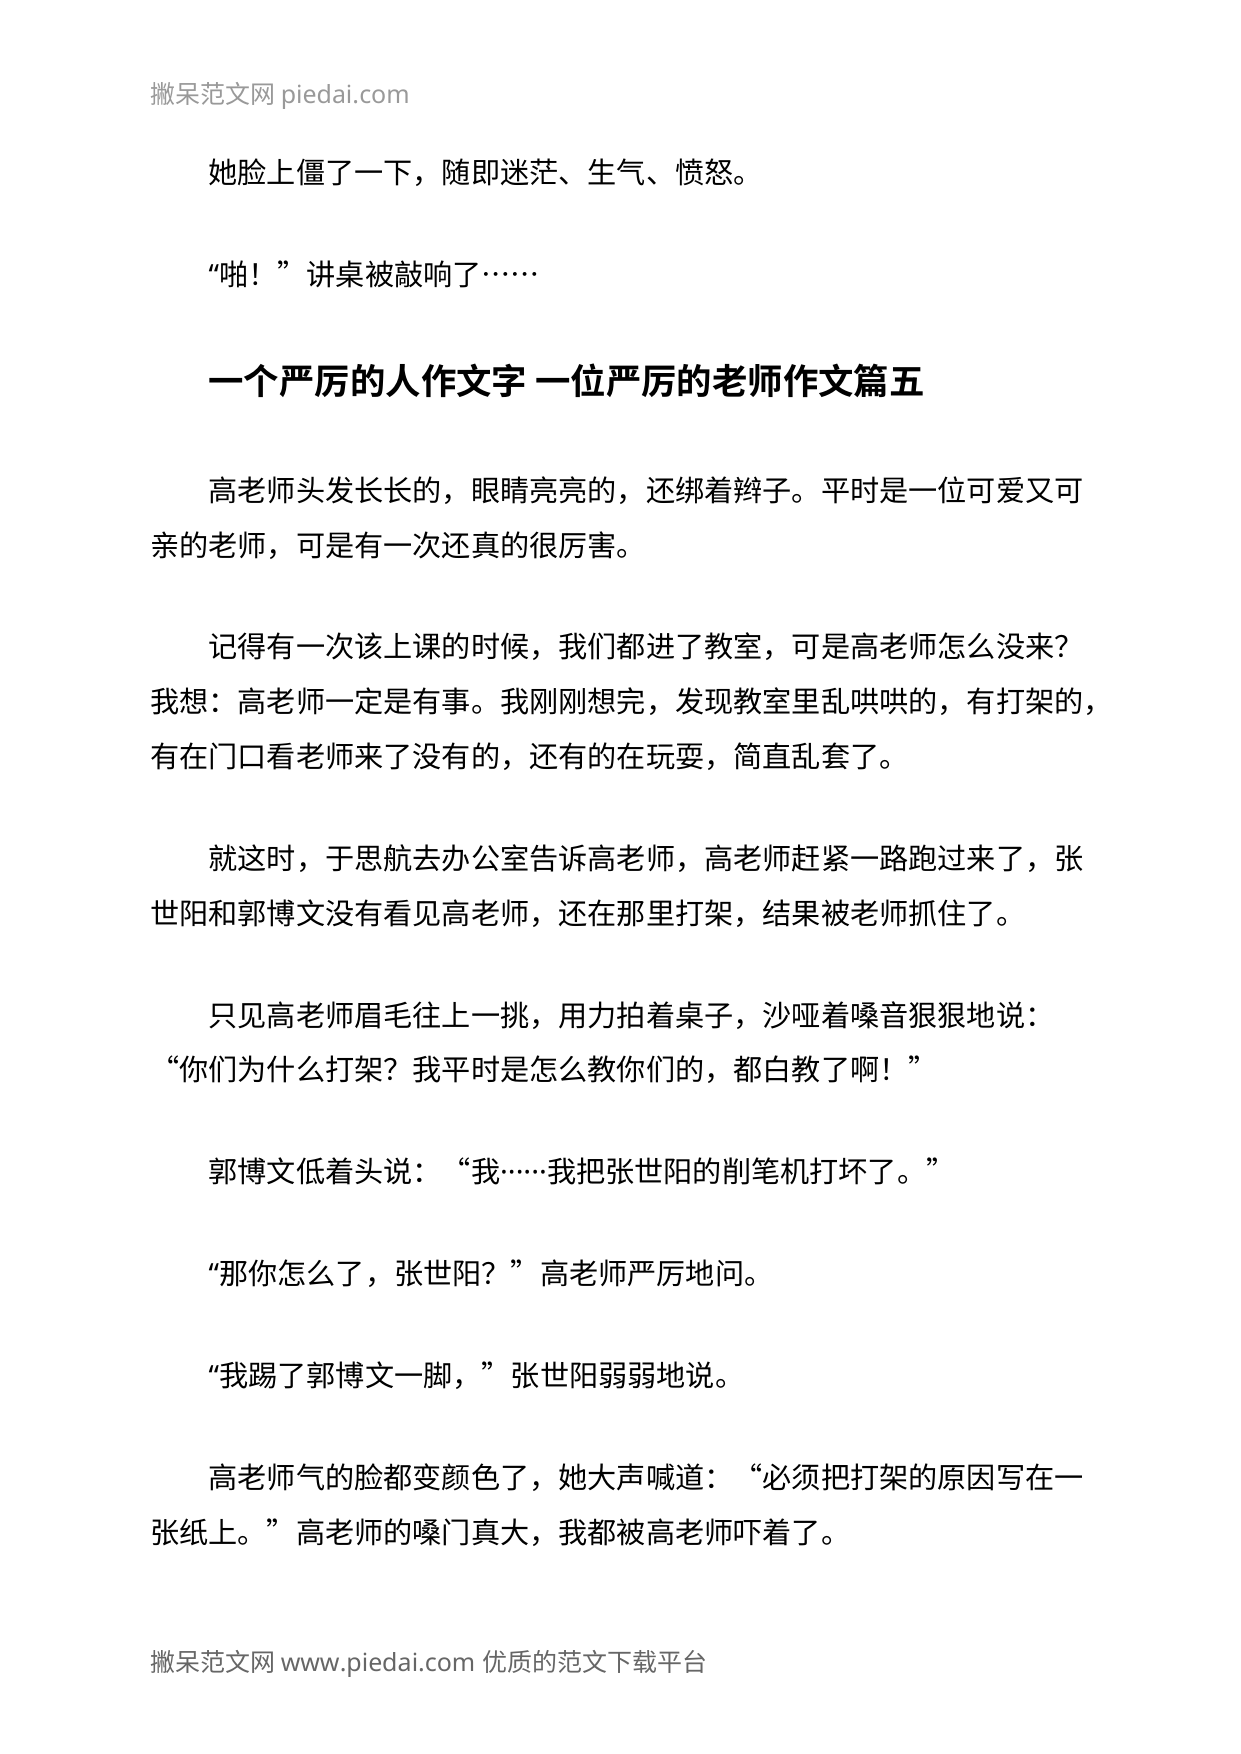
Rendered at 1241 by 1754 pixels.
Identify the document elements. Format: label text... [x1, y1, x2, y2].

text 就这时，于思航去办公室告诉高老师，高老师赶紧一路跑过来了，张世阳和郭博文没有看见高老师，还在那里打架，结果被老师抓住了。 [150, 835, 1090, 933]
text “啪！”讲桌被敲响了…… [150, 252, 1090, 294]
text 高老师头发长长的，眼睛亮亮的，还绑着辫子。平时是一位可爱又可亲的老师，可是有一次还真的很厉害。 [150, 467, 1090, 564]
text “那你怎么了，张世阳？”高老师严厉地问。 [150, 1251, 1090, 1293]
text 一个严厉的人作文字 一位严厉的老师作文篇五 [150, 354, 1090, 405]
text 记得有一次该上课的时候，我们都进了教室，可是高老师怎么没来？我想：高老师一定是有事。我刚刚想完，发现教室里乱哄哄的，有打架的，有在门口看老师来了没有的，还有的在玩耍，简直乱套了。 [150, 624, 1090, 776]
text 只见高老师眉毛往上一挑，用力拍着桌子，沙哑着嗓音狠狠地说：“你们为什么打架？我平时是怎么教你们的，都白教了啊！” [150, 992, 1090, 1089]
text 高老师气的脸都变颜色了，她大声喊道：“必须把打架的原因写在一张纸上。”高老师的嗓门真大，我都被高老师吓着了。 [150, 1455, 1090, 1552]
text “我踢了郭博文一脚，”张世阳弱弱地说。 [150, 1353, 1090, 1395]
text 郭博文低着头说：“我······我把张世阳的削笔机打坏了。” [150, 1149, 1090, 1191]
text 她脸上僵了一下，随即迷茫、生气、愤怒。 [150, 150, 1090, 192]
